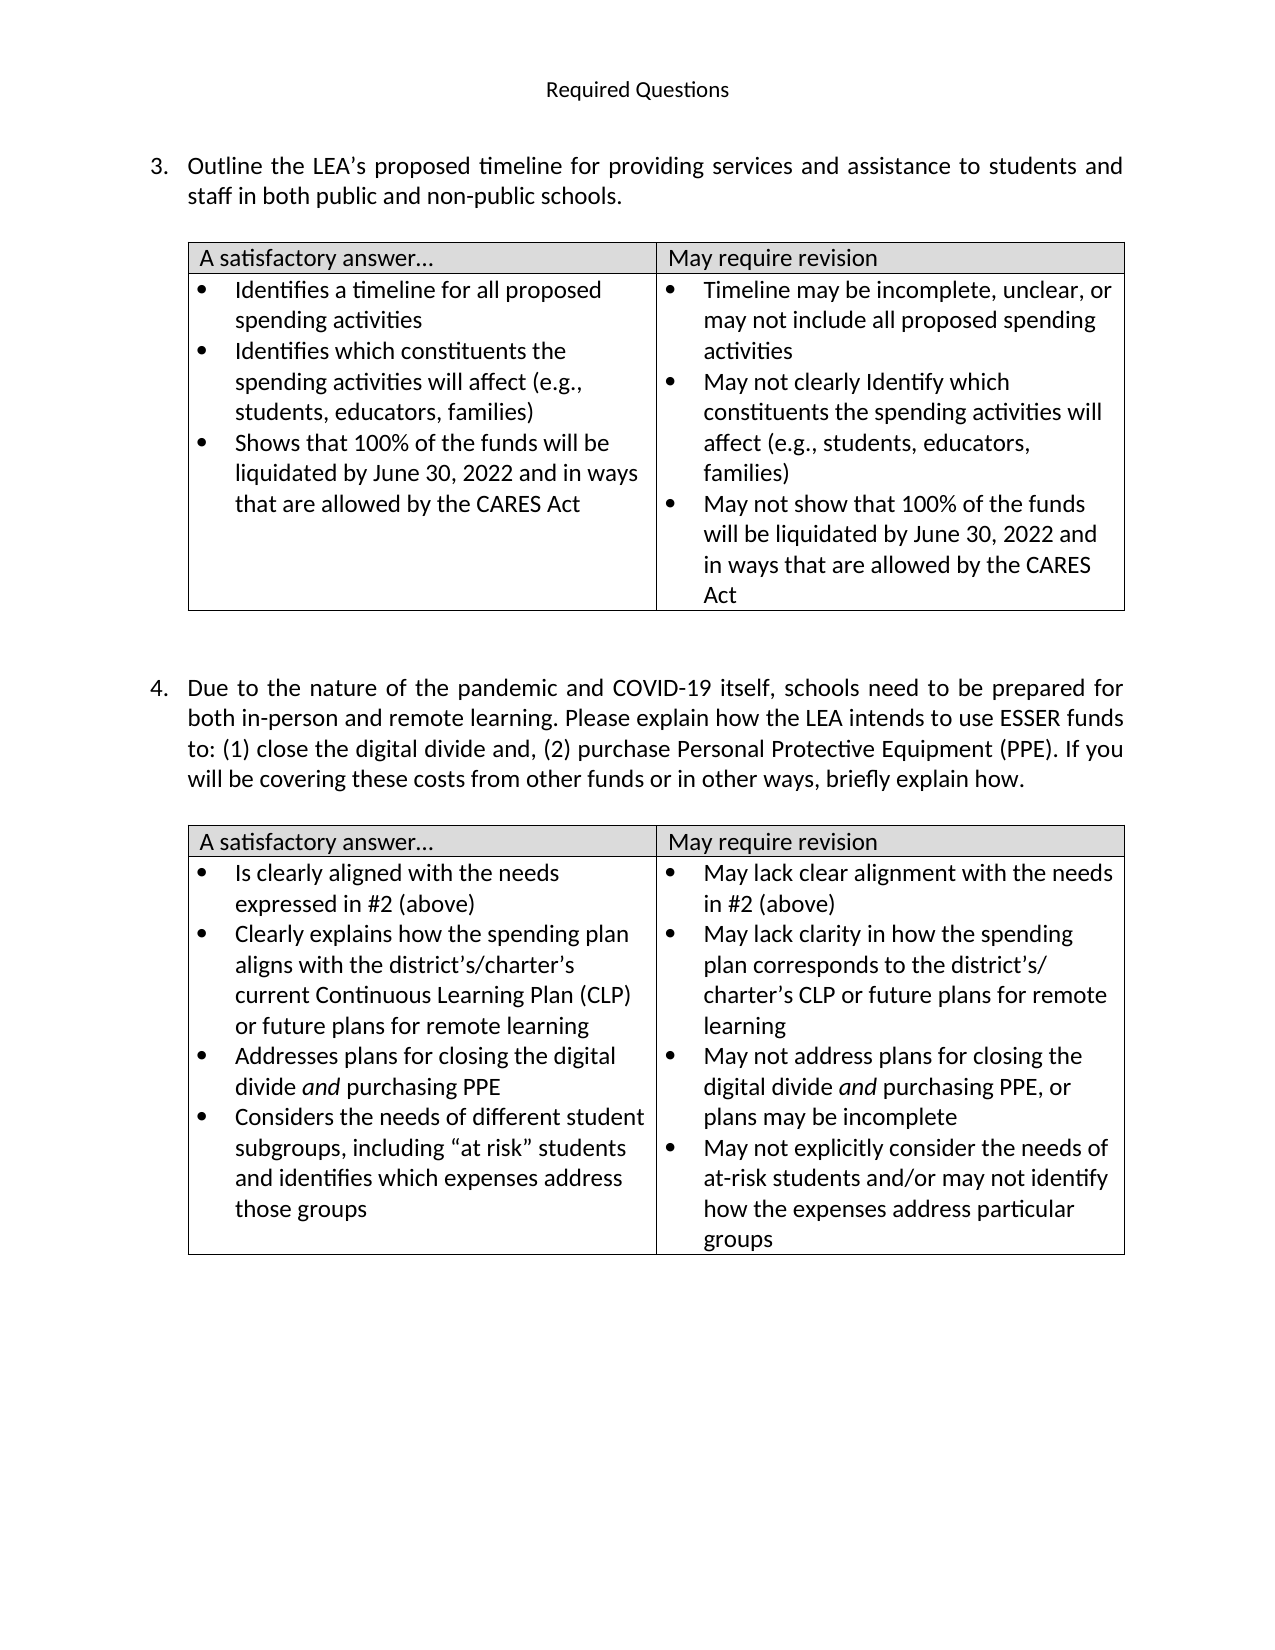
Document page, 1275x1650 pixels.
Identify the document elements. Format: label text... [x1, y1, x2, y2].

table_cell May lack clear alignment with the needs in #2 (above) May lack clarity in how the spending plan corresponds to the district’s/ charter’s CLP or future plans for remote learning May not address plans for closing the digital divide and purchasing PPE, or plans may be incomplete May not explicitly consider the needs of at-risk students and/or may not identify how the expenses address particular groups [657, 857, 1124, 1254]
table_cell Timeline may be incomplete, unclear, or may not include all proposed spending activities May not clearly Identify which constituents the spending activities will affect (e.g., students, educators, families) May not show that 100% of the funds will be liquidated by June 30, 2022 and in ways that are allowed by the CARES Act [657, 274, 1124, 610]
table_cell Is clearly aligned with the needs expressed in #2 (above) Clearly explains how the spending plan aligns with the district’s/charter’s current Continuous Learning Plan (CLP) or future plans for remote learning Addresses plans for closing the digital divide and purchasing PPE Considers the needs of different student subgroups, including “at risk” students and identifies which expenses address those groups [189, 857, 656, 1254]
table_header May require revision [657, 826, 1124, 856]
table_header May require revision [657, 243, 1124, 273]
list Due to the nature of the pandemic and COVID-19 itself, schools need to be prepared for both in-person and remote learning. Please explain how the LEA intends to use ESSER funds to: (1) close the digital divide and, (2) purchase Personal Protective Equipment (PPE). If you will be covering these costs from other funds or in other ways, briefly explain how. [150, 672, 1125, 794]
table_cell Identifies a timeline for all proposed spending activities Identifies which constituents the spending activities will affect (e.g., students, educators, families) Shows that 100% of the funds will be liquidated by June 30, 2022 and in ways that are allowed by the CARES Act [189, 274, 656, 610]
table_header A satisfactory answer… [189, 826, 656, 856]
table_header A satisfactory answer… [189, 243, 656, 273]
list Outline the LEA’s proposed timeline for providing services and assistance to students and staff in both public and non-public schools. [150, 150, 1125, 211]
